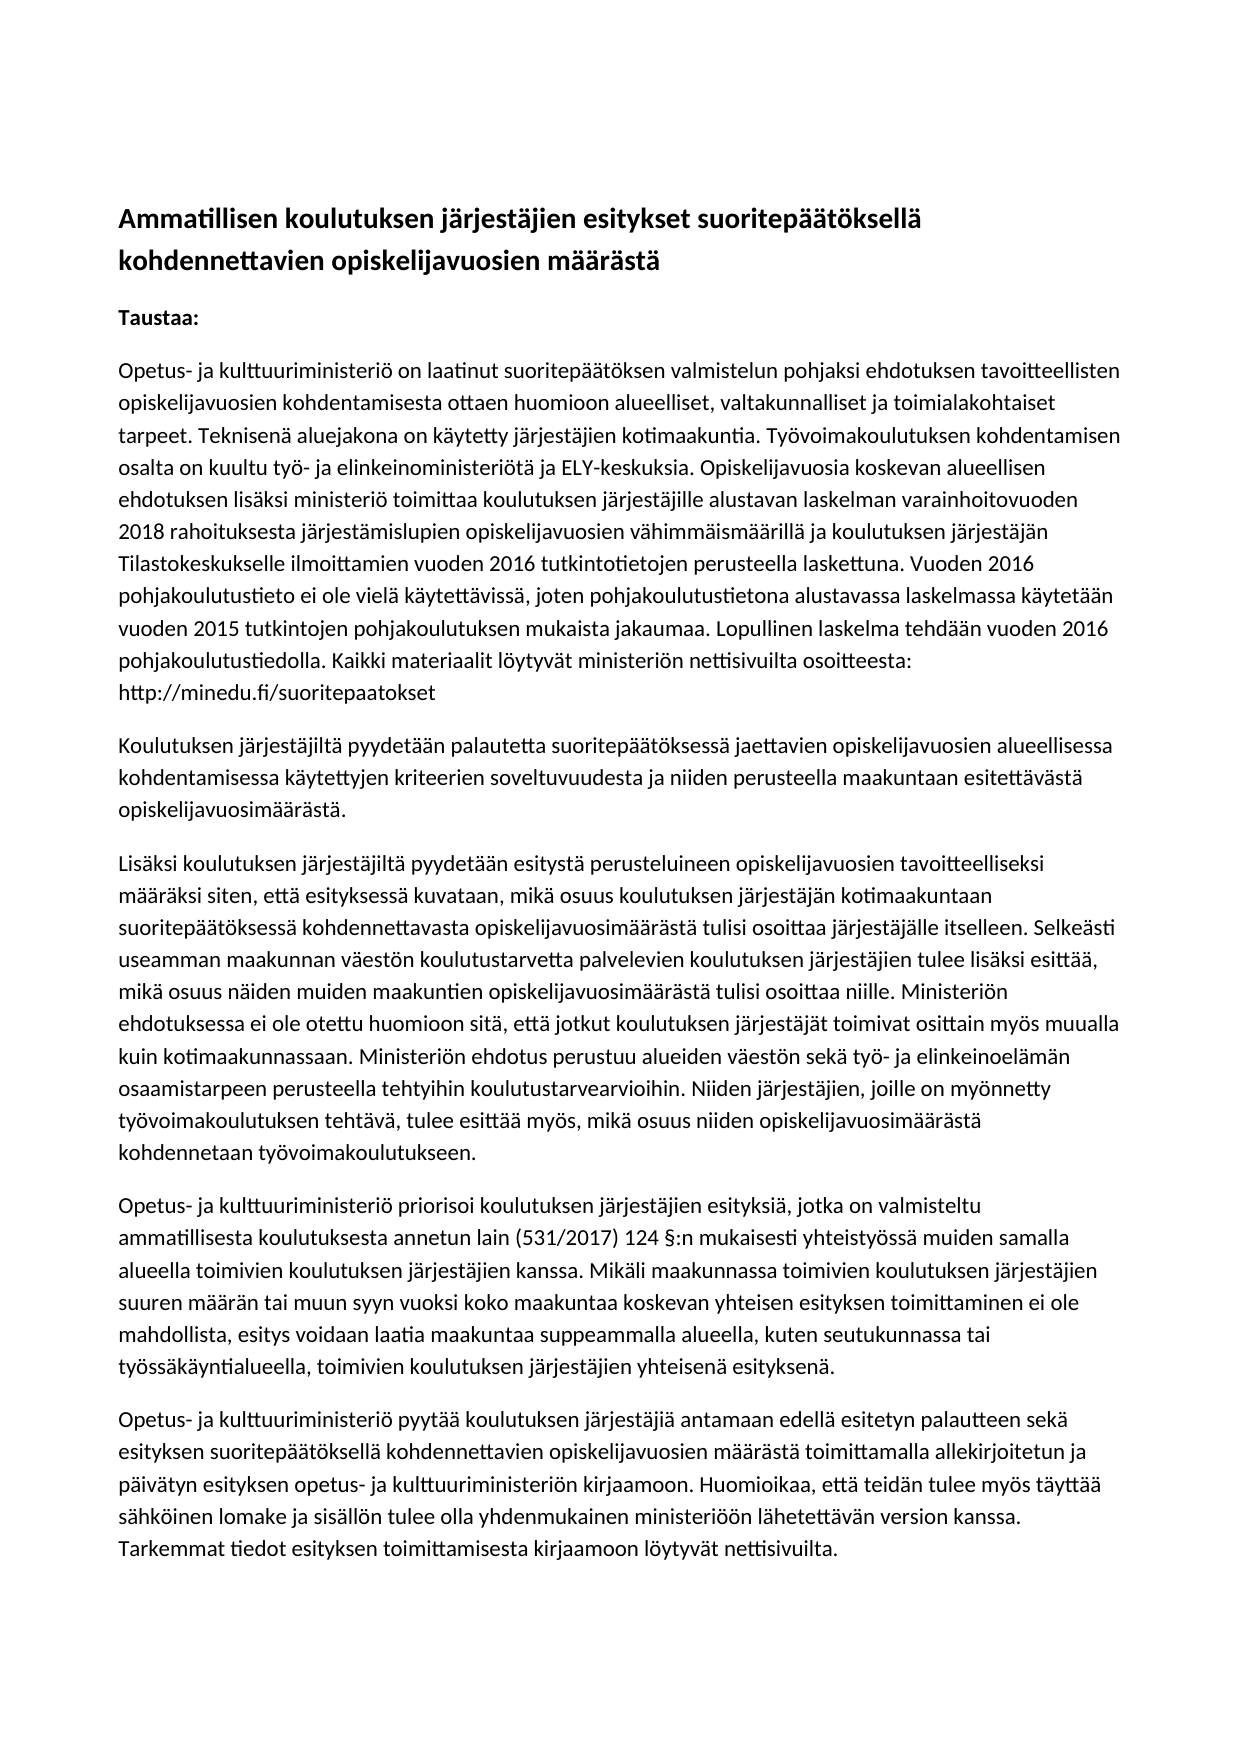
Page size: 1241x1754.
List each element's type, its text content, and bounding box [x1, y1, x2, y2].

text Ammatillisen koulutuksen järjestäjien esitykset suoritepäätöksellä kohdennettavien opiskelijavuosien määrästä [118, 201, 1122, 277]
text Taustaa: [118, 303, 1122, 331]
text Lisäksi koulutuksen järjestäjiltä pyydetään esitystä perusteluineen opiskelijavuosien tavoitteelliseksi määräksi siten, että esityksessä kuvataan, mikä osuus koulutuksen järjestäjän kotimaakuntaan suoritepäätöksessä kohdennettavasta opiskelijavuosimäärästä tulisi osoittaa järjestäjälle itselleen. Selkeästi useamman maakunnan väestön koulutustarvetta palvelevien koulutuksen järjestäjien tulee lisäksi esittää, mikä osuus näiden muiden maakuntien opiskelijavuosimäärästä tulisi osoittaa niille. Ministeriön ehdotuksessa ei ole otettu huomioon sitä, että jotkut koulutuksen järjestäjät toimivat osittain myös muualla kuin kotimaakunnassaan. Ministeriön ehdotus perustuu alueiden väestön sekä työ- ja elinkeinoelämän osaamistarpeen perusteella tehtyihin koulutustarvearvioihin. Niiden järjestäjien, joille on myönnetty työvoimakoulutuksen tehtävä, tulee esittää myös, mikä osuus niiden opiskelijavuosimäärästä kohdennetaan työvoimakoulutukseen. [118, 849, 1122, 1166]
text Koulutuksen järjestäjiltä pyydetään palautetta suoritepäätöksessä jaettavien opiskelijavuosien alueellisessa kohdentamisessa käytettyjen kriteerien soveltuvuudesta ja niiden perusteella maakuntaan esitettävästä opiskelijavuosimäärästä. [118, 731, 1122, 824]
text Opetus- ja kulttuuriministeriö pyytää koulutuksen järjestäjiä antamaan edellä esitetyn palautteen sekä esityksen suoritepäätöksellä kohdennettavien opiskelijavuosien määrästä toimittamalla allekirjoitetun ja päivätyn esityksen opetus- ja kulttuuriministeriön kirjaamoon. Huomioikaa, että teidän tulee myös täyttää sähköinen lomake ja sisällön tulee olla yhdenmukainen ministeriöön lähetettävän version kanssa. Tarkemmat tiedot esityksen toimittamisesta kirjaamoon löytyvät nettisivuilta. [118, 1405, 1122, 1562]
text Opetus- ja kulttuuriministeriö priorisoi koulutuksen järjestäjien esityksiä, jotka on valmisteltu ammatillisesta koulutuksesta annetun lain (531/2017) 124 §:n mukaisesti yhteistyössä muiden samalla alueella toimivien koulutuksen järjestäjien kanssa. Mikäli maakunnassa toimivien koulutuksen järjestäjien suuren määrän tai muun syyn vuoksi koko maakuntaa koskevan yhteisen esityksen toimittaminen ei ole mahdollista, esitys voidaan laatia maakuntaa suppeammalla alueella, kuten seutukunnassa tai työssäkäyntialueella, toimivien koulutuksen järjestäjien yhteisenä esityksenä. [118, 1191, 1122, 1380]
text Opetus- ja kulttuuriministeriö on laatinut suoritepäätöksen valmistelun pohjaksi ehdotuksen tavoitteellisten opiskelijavuosien kohdentamisesta ottaen huomioon alueelliset, valtakunnalliset ja toimialakohtaiset tarpeet. Teknisenä aluejakona on käytetty järjestäjien kotimaakuntia. Työvoimakoulutuksen kohdentamisen osalta on kuultu työ- ja elinkeinoministeriötä ja ELY-keskuksia. Opiskelijavuosia koskevan alueellisen ehdotuksen lisäksi ministeriö toimittaa koulutuksen järjestäjille alustavan laskelman varainhoitovuoden 2018 rahoituksesta järjestämislupien opiskelijavuosien vähimmäismäärillä ja koulutuksen järjestäjän Tilastokeskukselle ilmoittamien vuoden 2016 tutkintotietojen perusteella laskettuna. Vuoden 2016 pohjakoulutustieto ei ole vielä käytettävissä, joten pohjakoulutustietona alustavassa laskelmassa käytetään vuoden 2015 tutkintojen pohjakoulutuksen mukaista jakaumaa. Lopullinen laskelma tehdään vuoden 2016 pohjakoulutustiedolla. Kaikki materiaalit löytyvät ministeriön nettisivuilta osoitteesta: http://minedu.fi/suoritepaatokset [118, 356, 1122, 706]
